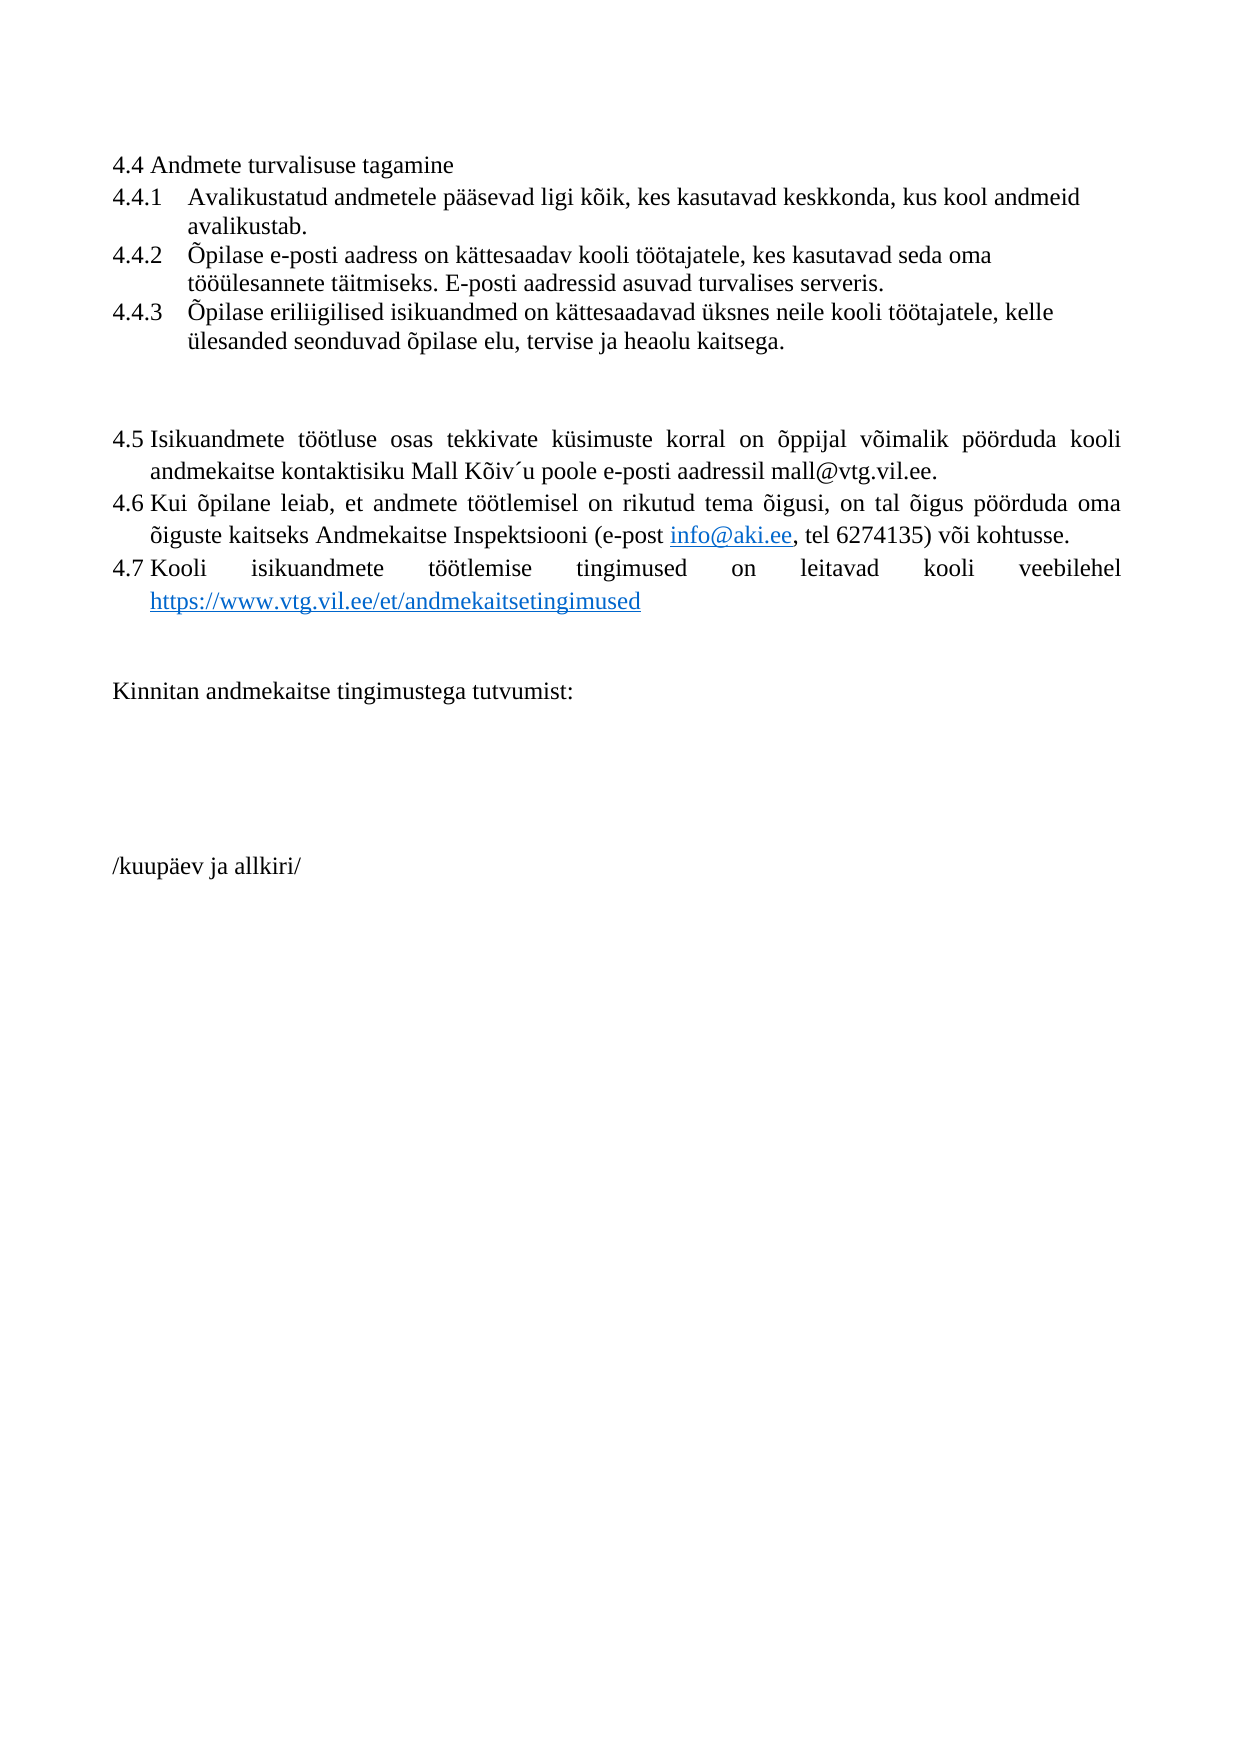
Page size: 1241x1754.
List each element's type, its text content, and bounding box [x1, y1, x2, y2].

text Kinnitan andmekaitse tingimustega tutvumist: [112, 676, 1122, 705]
text /kuupäev ja allkiri/ [112, 851, 1122, 879]
list Õpilase e-posti aadress on kättesaadav kooli töötajatele, kes kasutavad seda oma tööülesannete täitmiseks. E-posti aadressid asuvad turvalises serveris. [112, 240, 1122, 297]
list Kooli isikuandmete töötlemise tingimused on leitavad kooli veebilehel https://www.vtg.vil.ee/et/andmekaitsetingimused [112, 553, 1122, 614]
list Kui õpilane leiab, et andmete töötlemisel on rikutud tema õigusi, on tal õigus pöörduda oma õiguste kaitseks Andmekaitse Inspektsiooni (e-post info@aki.ee, tel 6274135) või kohtusse. [112, 488, 1122, 549]
list Õpilase eriliigilised isikuandmed on kättesaadavad üksnes neile kooli töötajatele, kelle ülesanded seonduvad õpilase elu, tervise ja heaolu kaitsega. [112, 297, 1122, 355]
list Isikuandmete töötluse osas tekkivate küsimuste korral on õppijal võimalik pöörduda kooli andmekaitse kontaktisiku Mall Kõiv´u poole e-posti aadressil mall@vtg.vil.ee. [112, 424, 1122, 485]
list Avalikustatud andmetele pääsevad ligi kõik, kes kasutavad keskkonda, kus kool andmeid avalikustab. [112, 182, 1122, 240]
list Andmete turvalisuse tagamine [112, 150, 1122, 179]
